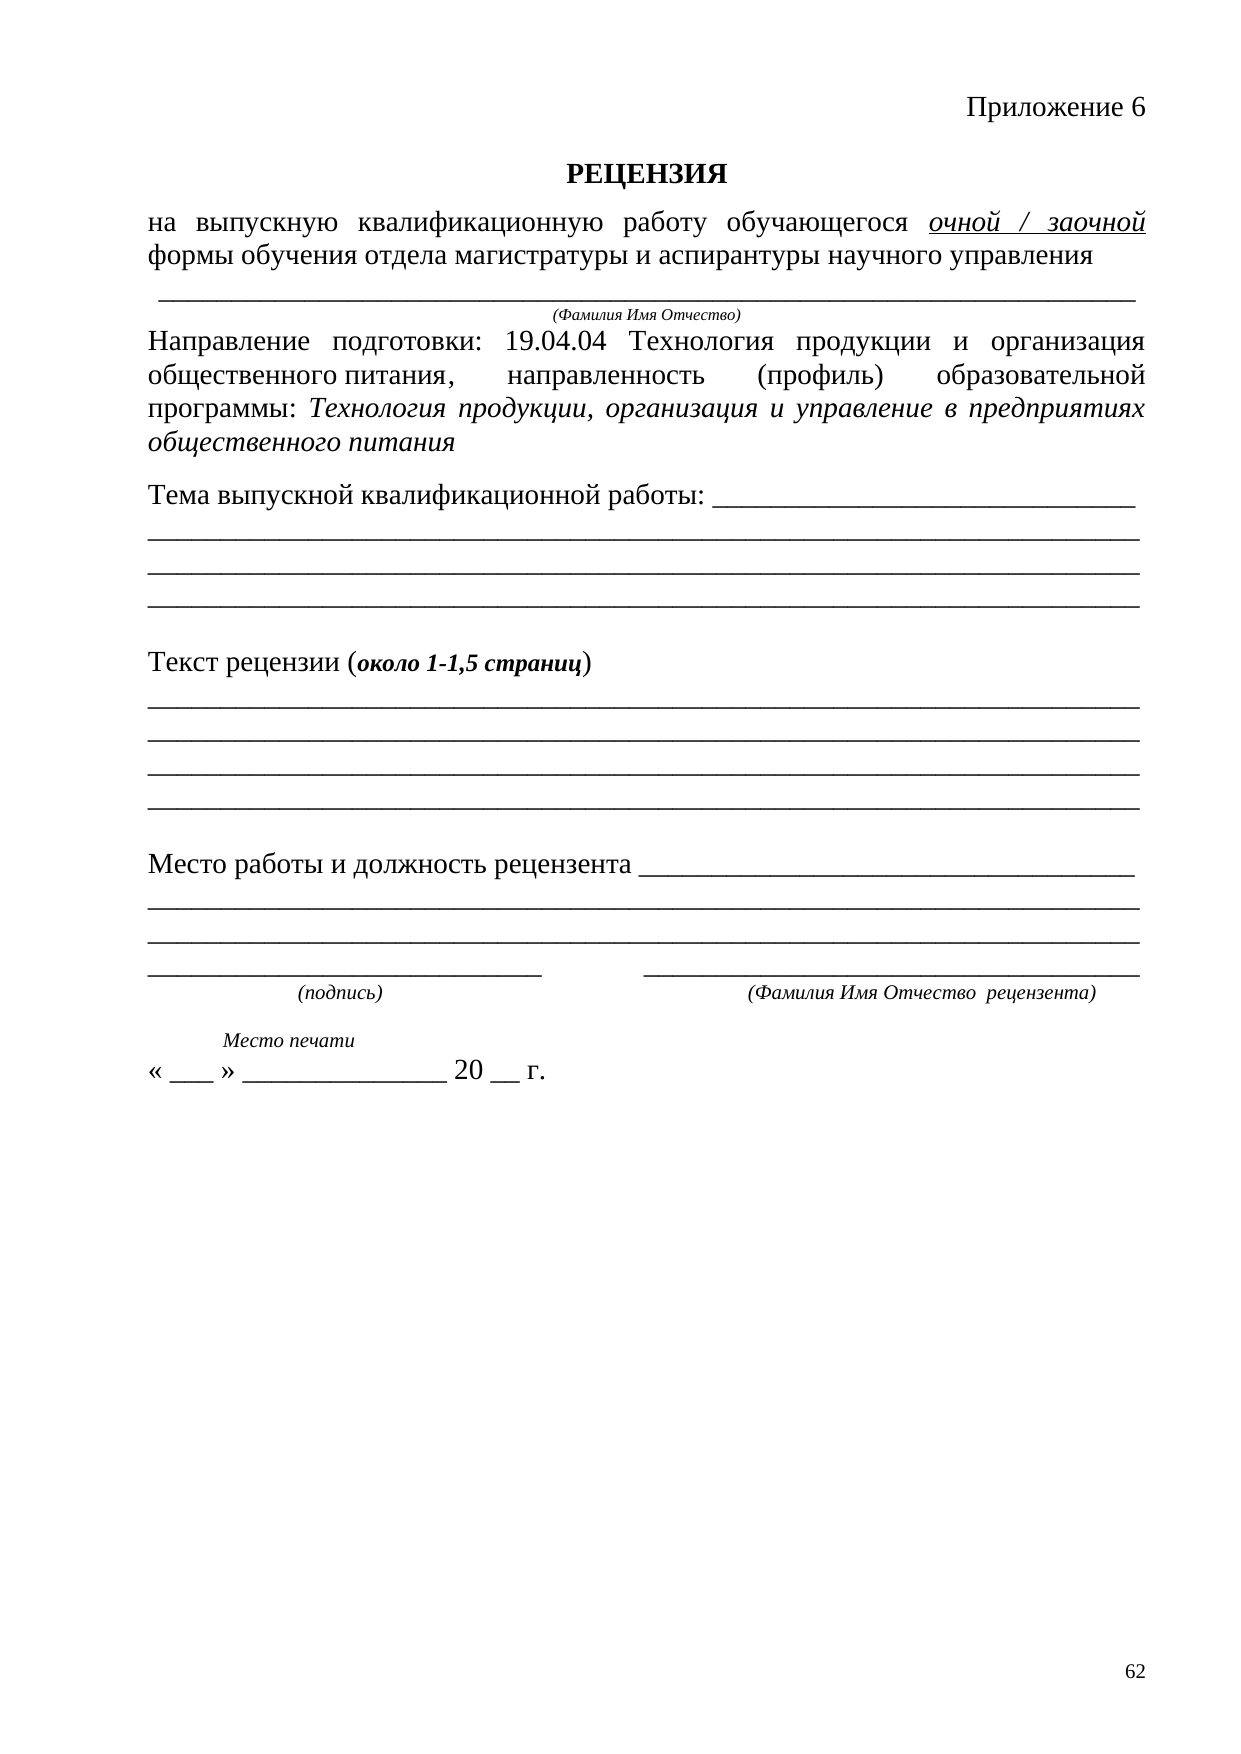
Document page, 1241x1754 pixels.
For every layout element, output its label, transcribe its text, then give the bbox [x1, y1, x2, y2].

text (Фамилия Имя Отчество) [148, 304, 1146, 323]
text ____________________________________________________________________ [148, 510, 1146, 544]
text ___________________________________________________________________ [148, 271, 1146, 304]
text Тема выпускной квалификационной работы: _____________________________ [148, 477, 1146, 510]
text ____________________________________________________________________ [148, 879, 1146, 913]
text Место печати [223, 1028, 1146, 1052]
text ____________________________________________________________________ [148, 745, 1146, 779]
text ____________________________________________________________________ [148, 913, 1146, 946]
text на выпускную квалификационную работу обучающегося очной / заочной формы обучения отдела магистратуры и аспирантуры научного управления [148, 204, 1146, 271]
text Приложение 6 [148, 89, 1146, 122]
text (подпись) (Фамилия Имя Отчество рецензента) [148, 980, 1146, 1004]
text Направление подготовки: 19.04.04 Технология продукции и организация общественного питания , направленность (профиль) образовательной программы: Технология продукции, организация и управление в предприятиях общественного питания [148, 323, 1146, 458]
text Текст рецензии (около 1-1,5 страниц) [148, 644, 1146, 678]
text ___________________________ __________________________________ [148, 946, 1146, 980]
text ____________________________________________________________________ [148, 712, 1146, 745]
text ____________________________________________________________________ [148, 544, 1146, 577]
text РЕЦЕНЗИЯ [148, 156, 1146, 189]
text ____________________________________________________________________ [148, 779, 1146, 812]
text ____________________________________________________________________ [148, 678, 1146, 712]
text Место работы и должность рецензента __________________________________ [148, 846, 1146, 879]
text ____________________________________________________________________ [148, 577, 1146, 611]
text « ___ » ______________ 20 __ г. [148, 1052, 1146, 1086]
